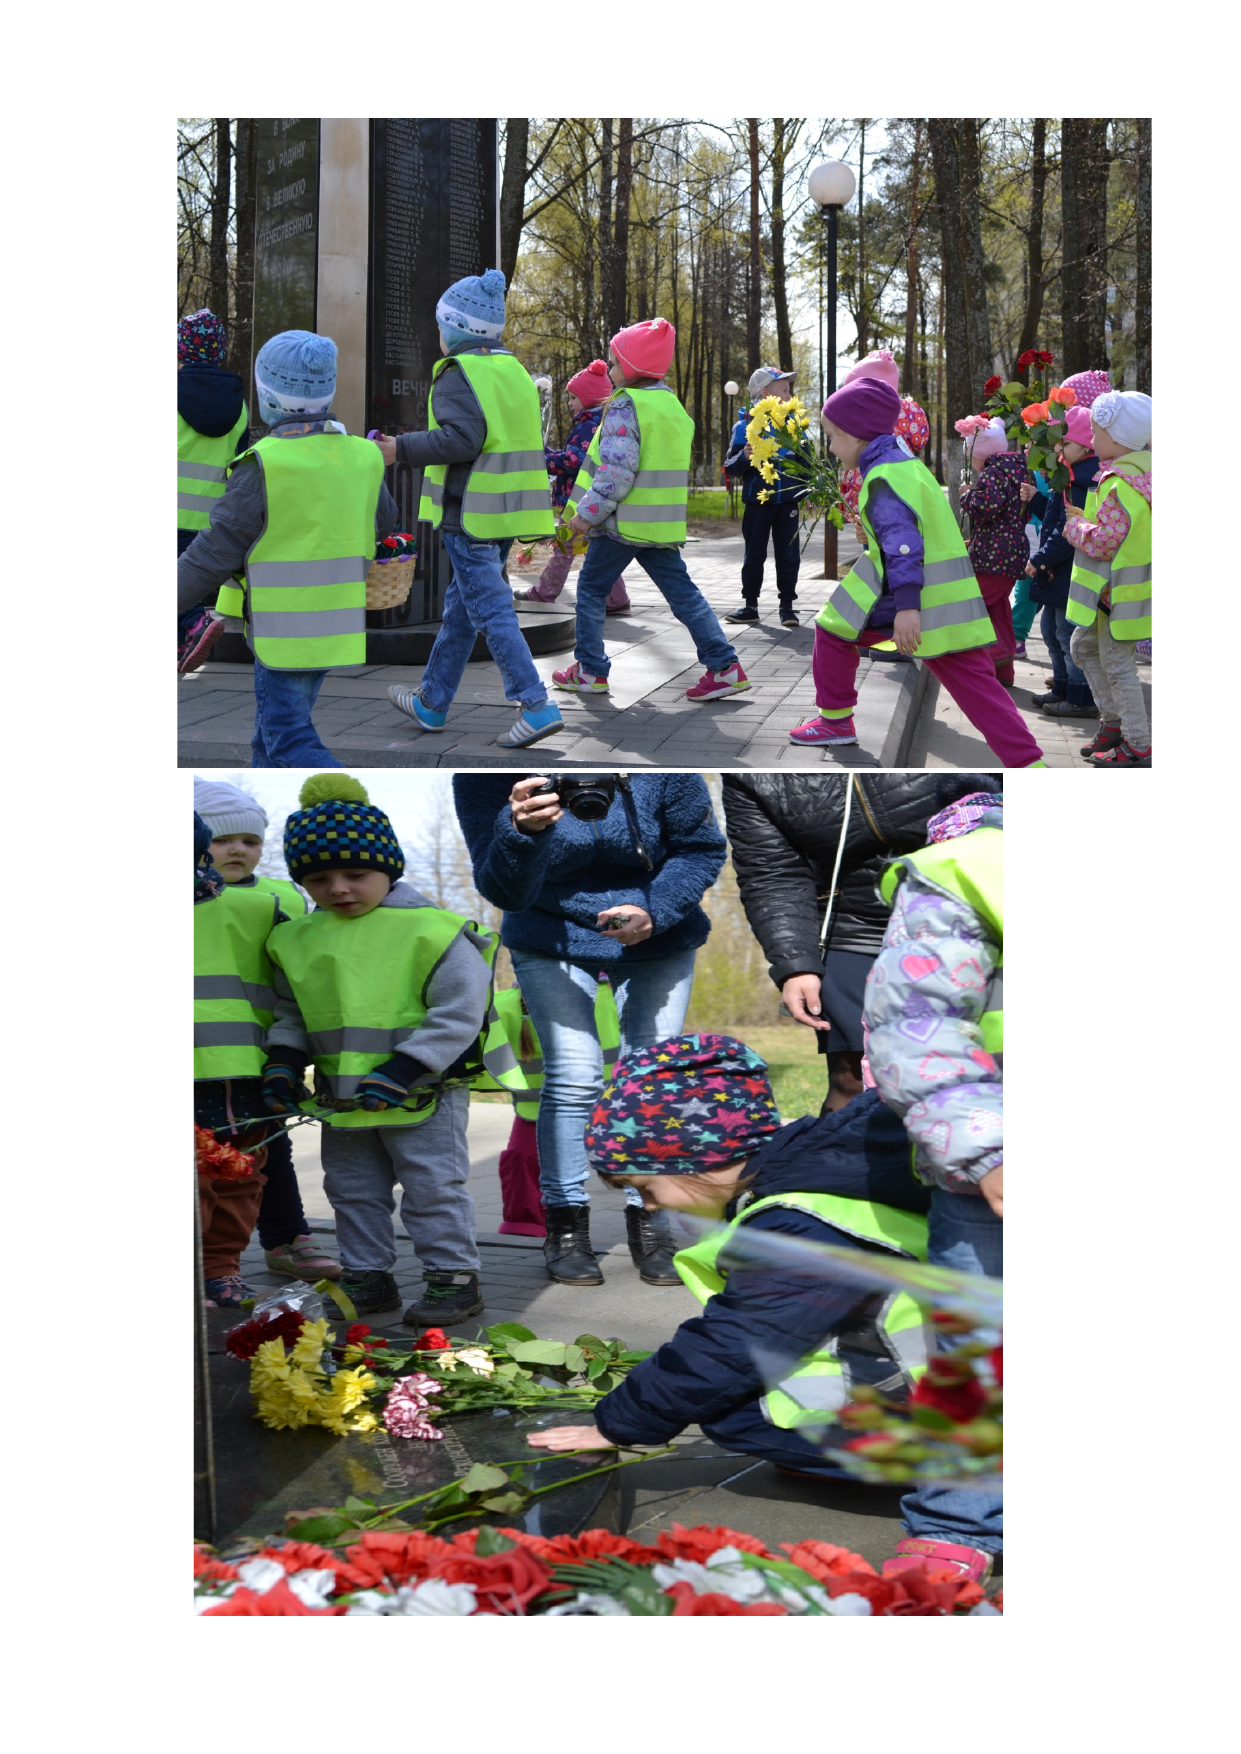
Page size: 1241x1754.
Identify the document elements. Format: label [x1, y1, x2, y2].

picture [177, 118, 1152, 768]
picture [194, 773, 1003, 1616]
